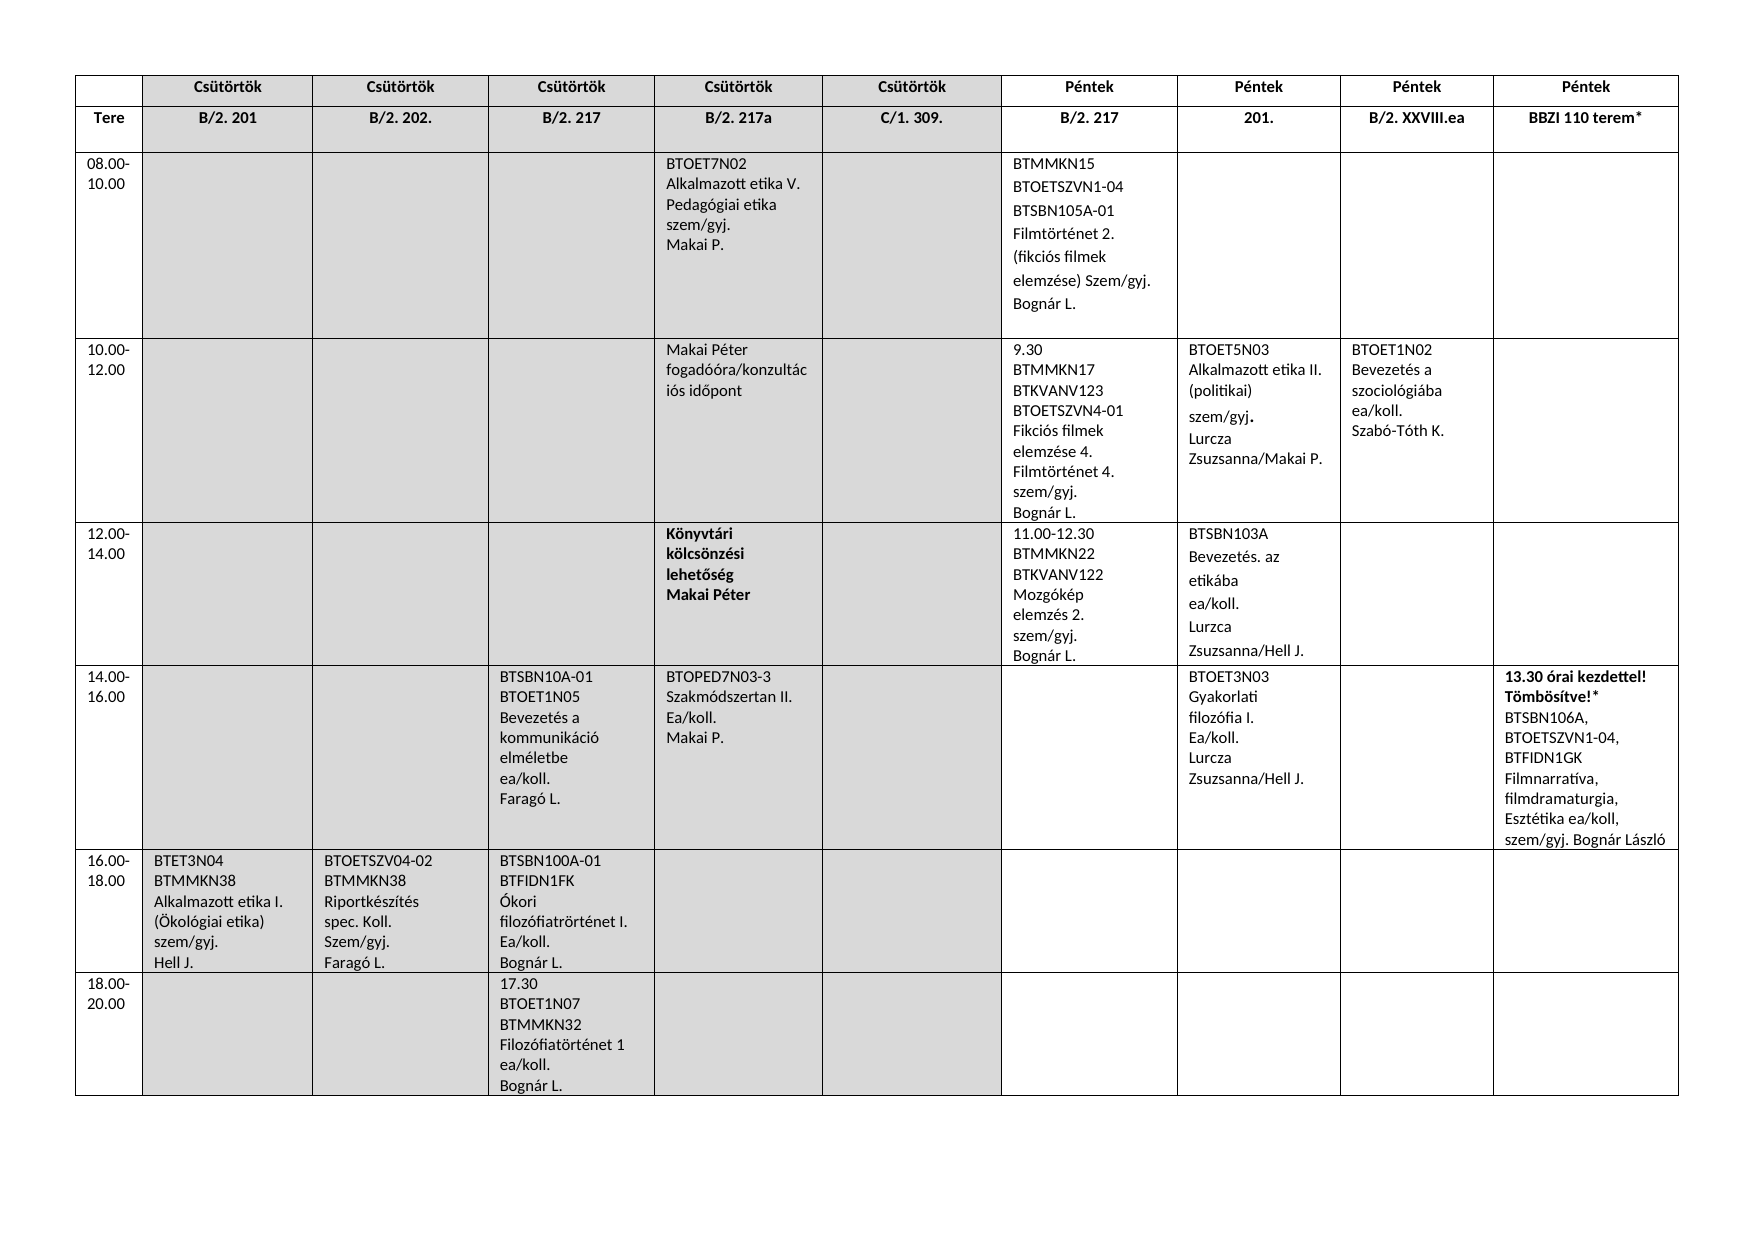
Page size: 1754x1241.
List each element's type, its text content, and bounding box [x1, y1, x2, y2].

table_cell [313, 523, 488, 665]
table_header Péntek [1178, 76, 1340, 106]
table_header Csütörtök [823, 76, 1001, 106]
table_cell [1494, 339, 1678, 522]
table_cell BTET3N04 BTMMKN38 Alkalmazott etika I. (Ökológiai etika) szem/gyj. Hell J. [143, 850, 312, 972]
table_cell Makai Péter fogadóóra/konzultációs időpont [655, 339, 822, 522]
table_cell [823, 153, 1001, 338]
table_cell [1494, 153, 1678, 338]
table_header Péntek [1341, 76, 1493, 106]
table_cell BTSBN100A-01 BTFIDN1FK Ókori filozófiatrörténet I. Ea/koll. Bognár L. [489, 850, 654, 972]
table_cell [313, 339, 488, 522]
table_header Csütörtök [313, 76, 488, 106]
table_cell BTMMKN15 BTOETSZVN1-04 BTSBN105A-01 Filmtörténet 2. (fikciós filmek elemzése) Szem/gyj. Bognár L. [1002, 153, 1177, 338]
table_cell [1002, 973, 1177, 1095]
table_cell [823, 973, 1001, 1095]
table_cell [823, 850, 1001, 972]
table_cell [143, 523, 312, 665]
table_cell 16.00-18.00 [76, 850, 142, 972]
table_cell 18.00-20.00 [76, 973, 142, 1095]
table_header Péntek [1002, 76, 1177, 106]
table_cell B/2. 201 [143, 107, 312, 152]
table_cell B/2. 202. [313, 107, 488, 152]
table_cell 13.30 órai kezdettel! Tömbösítve!* BTSBN106A, BTOETSZVN1-04, BTFIDN1GK Filmnarratíva, filmdramaturgia, Esztétika ea/koll, szem/gyj. Bognár László [1494, 666, 1678, 849]
table_cell BTOPED7N03-3 Szakmódszertan II. Ea/koll. Makai P. [655, 666, 822, 849]
table_cell [1341, 666, 1493, 849]
table_cell [1494, 523, 1678, 665]
table_cell [143, 666, 312, 849]
table_cell 12.00-14.00 [76, 523, 142, 665]
table_header Péntek [1494, 76, 1678, 106]
table_cell [1341, 850, 1493, 972]
table_cell Tere [76, 107, 142, 152]
table_cell BTOET1N02 Bevezetés a szociológiába ea/koll. Szabó-Tóth K. [1341, 339, 1493, 522]
table_cell BTSBN10A-01 BTOET1N05 Bevezetés a kommunikáció elméletbe ea/koll. Faragó L. [489, 666, 654, 849]
table_cell [1494, 973, 1678, 1095]
table_header [76, 76, 142, 106]
table_cell [1341, 973, 1493, 1095]
table_header Csütörtök [655, 76, 822, 106]
table_cell [313, 153, 488, 338]
table_cell [655, 850, 822, 972]
table_cell 10.00-12.00 [76, 339, 142, 522]
table_cell [1341, 523, 1493, 665]
table_cell [489, 153, 654, 338]
table_cell Könyvtári kölcsönzési lehetőség Makai Péter [655, 523, 822, 665]
table_cell [1341, 153, 1493, 338]
table_cell B/2. 217 [489, 107, 654, 152]
table_cell 11.00-12.30 BTMMKN22 BTKVANV122 Mozgókép elemzés 2. szem/gyj. Bognár L. [1002, 523, 1177, 665]
table_cell [143, 339, 312, 522]
table_cell BBZI 110 terem* [1494, 107, 1678, 152]
table_cell BTOET5N03 Alkalmazott etika II.(politikai) szem/gyj. Lurcza Zsuzsanna/Makai P. [1178, 339, 1340, 522]
table_cell [489, 339, 654, 522]
table_cell [823, 523, 1001, 665]
table_cell [313, 973, 488, 1095]
table_cell [1178, 973, 1340, 1095]
table_cell [823, 666, 1001, 849]
table_cell 9.30 BTMMKN17 BTKVANV123 BTOETSZVN4-01 Fikciós filmek elemzése 4. Filmtörténet 4. szem/gyj. Bognár L. [1002, 339, 1177, 522]
table_cell 14.00-16.00 [76, 666, 142, 849]
table_cell BTOETSZV04-02 BTMMKN38 Riportkészítés spec. Koll. Szem/gyj. Faragó L. [313, 850, 488, 972]
table_cell [489, 523, 654, 665]
table_cell [143, 153, 312, 338]
table_cell C/1. 309. [823, 107, 1001, 152]
table_cell [313, 666, 488, 849]
table_cell [143, 973, 312, 1095]
table_cell B/2. 217a [655, 107, 822, 152]
table_cell B/2. XXVIII.ea [1341, 107, 1493, 152]
table_cell [823, 339, 1001, 522]
table_cell 17.30 BTOET1N07 BTMMKN32 Filozófiatörténet 1 ea/koll. Bognár L. [489, 973, 654, 1095]
table_cell [1178, 153, 1340, 338]
table_cell BTOET7N02 Alkalmazott etika V. Pedagógiai etika szem/gyj. Makai P. [655, 153, 822, 338]
table_cell 08.00-10.00 [76, 153, 142, 338]
table_cell [1002, 666, 1177, 849]
table_cell 201. [1178, 107, 1340, 152]
table_cell [1002, 850, 1177, 972]
table_cell [1178, 850, 1340, 972]
table_cell [655, 973, 822, 1095]
table_header Csütörtök [143, 76, 312, 106]
table_cell [1494, 850, 1678, 972]
table_cell BTOET3N03 Gyakorlati filozófia I. Ea/koll. Lurcza Zsuzsanna/Hell J. [1178, 666, 1340, 849]
table_header Csütörtök [489, 76, 654, 106]
table_cell BTSBN103A Bevezetés. az etikába ea/koll. Lurzca Zsuzsanna/Hell J. [1178, 523, 1340, 665]
table_cell B/2. 217 [1002, 107, 1177, 152]
